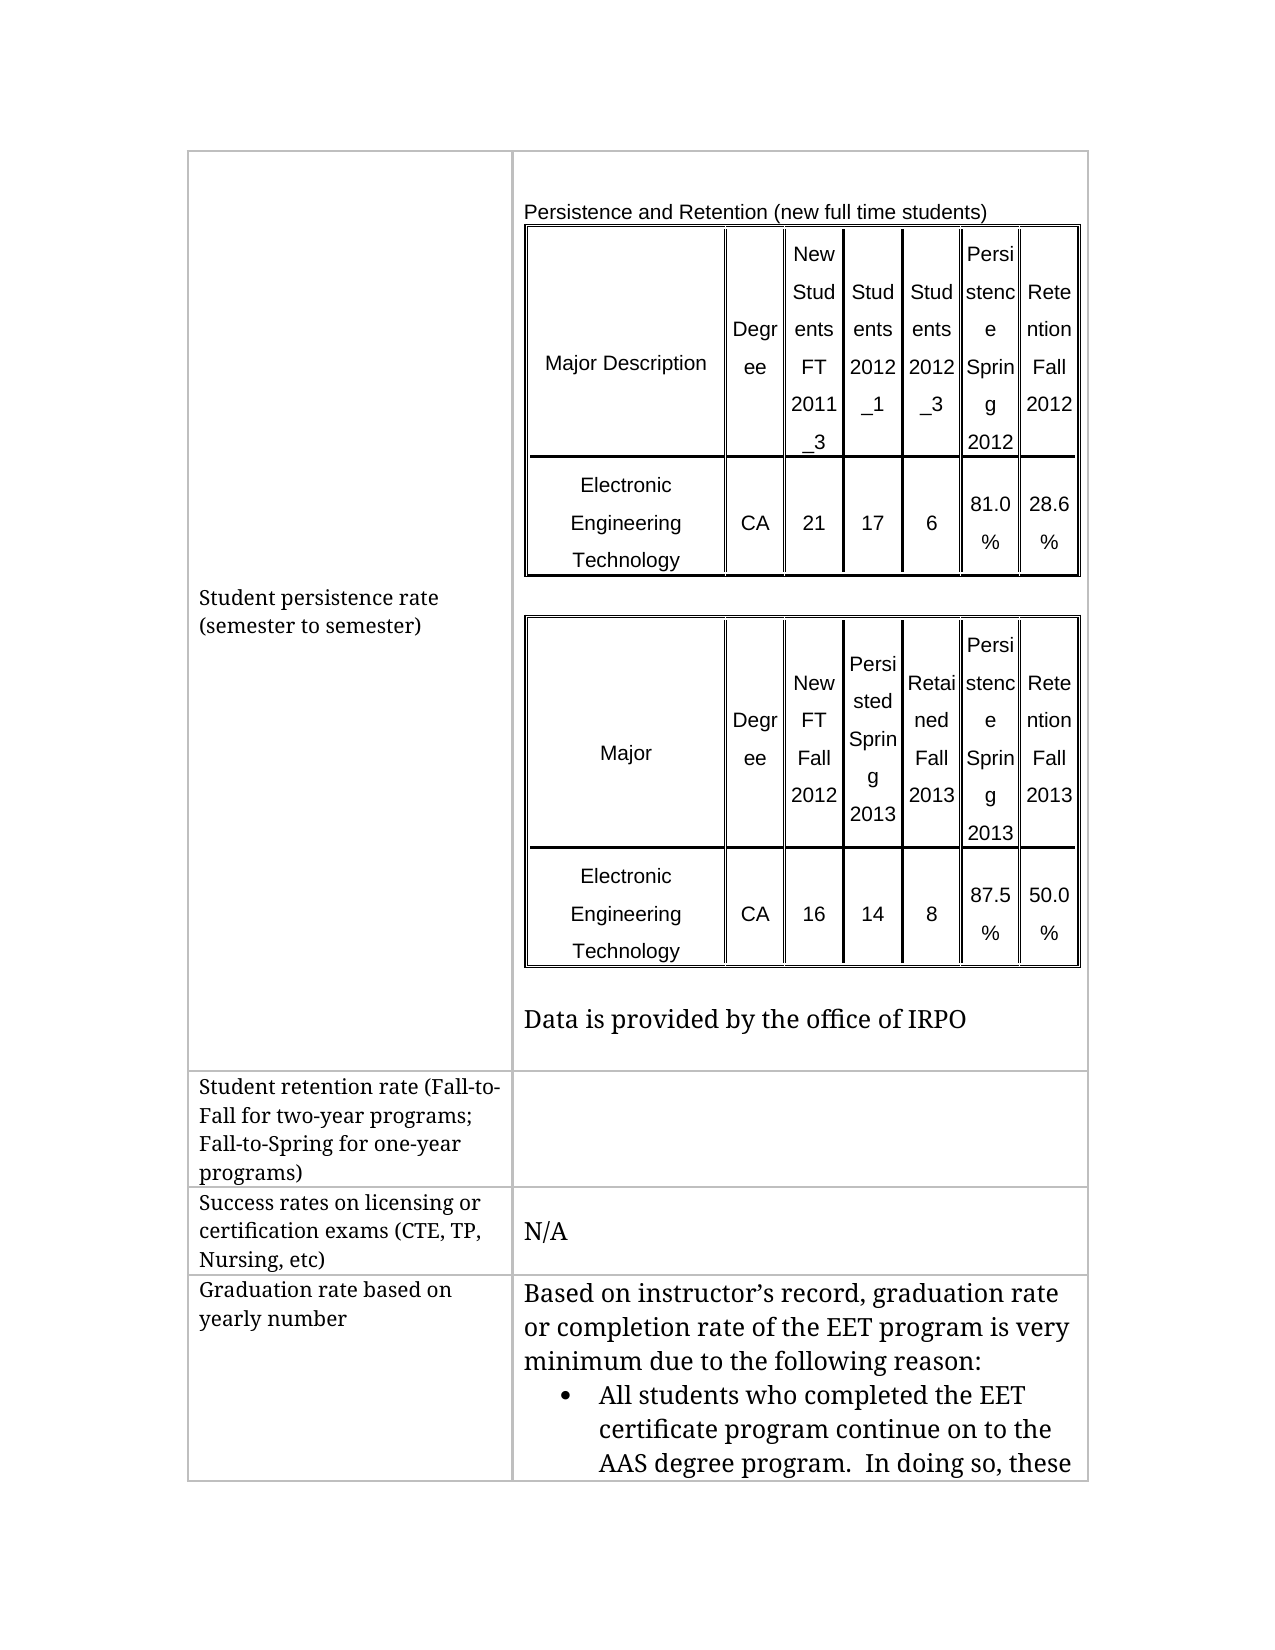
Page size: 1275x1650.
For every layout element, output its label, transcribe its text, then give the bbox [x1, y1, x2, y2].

table_cell [514, 1072, 1087, 1186]
table_cell Success rates on licensing or certification exams (CTE, TP, Nursing, etc) [189, 1188, 511, 1273]
table_cell N/A [514, 1188, 1087, 1273]
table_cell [189, 1276, 511, 1480]
table_cell Student persistence rate (semester to semester) [189, 152, 511, 1070]
table_cell Student retention rate (Fall-to-Fall for two-year programs; Fall-to-Spring for one-year programs) [189, 1072, 511, 1186]
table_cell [514, 1276, 1087, 1480]
table_cell Persistence and Retention (new full time students) Data is provided by the office of IRPO [514, 152, 1087, 1070]
